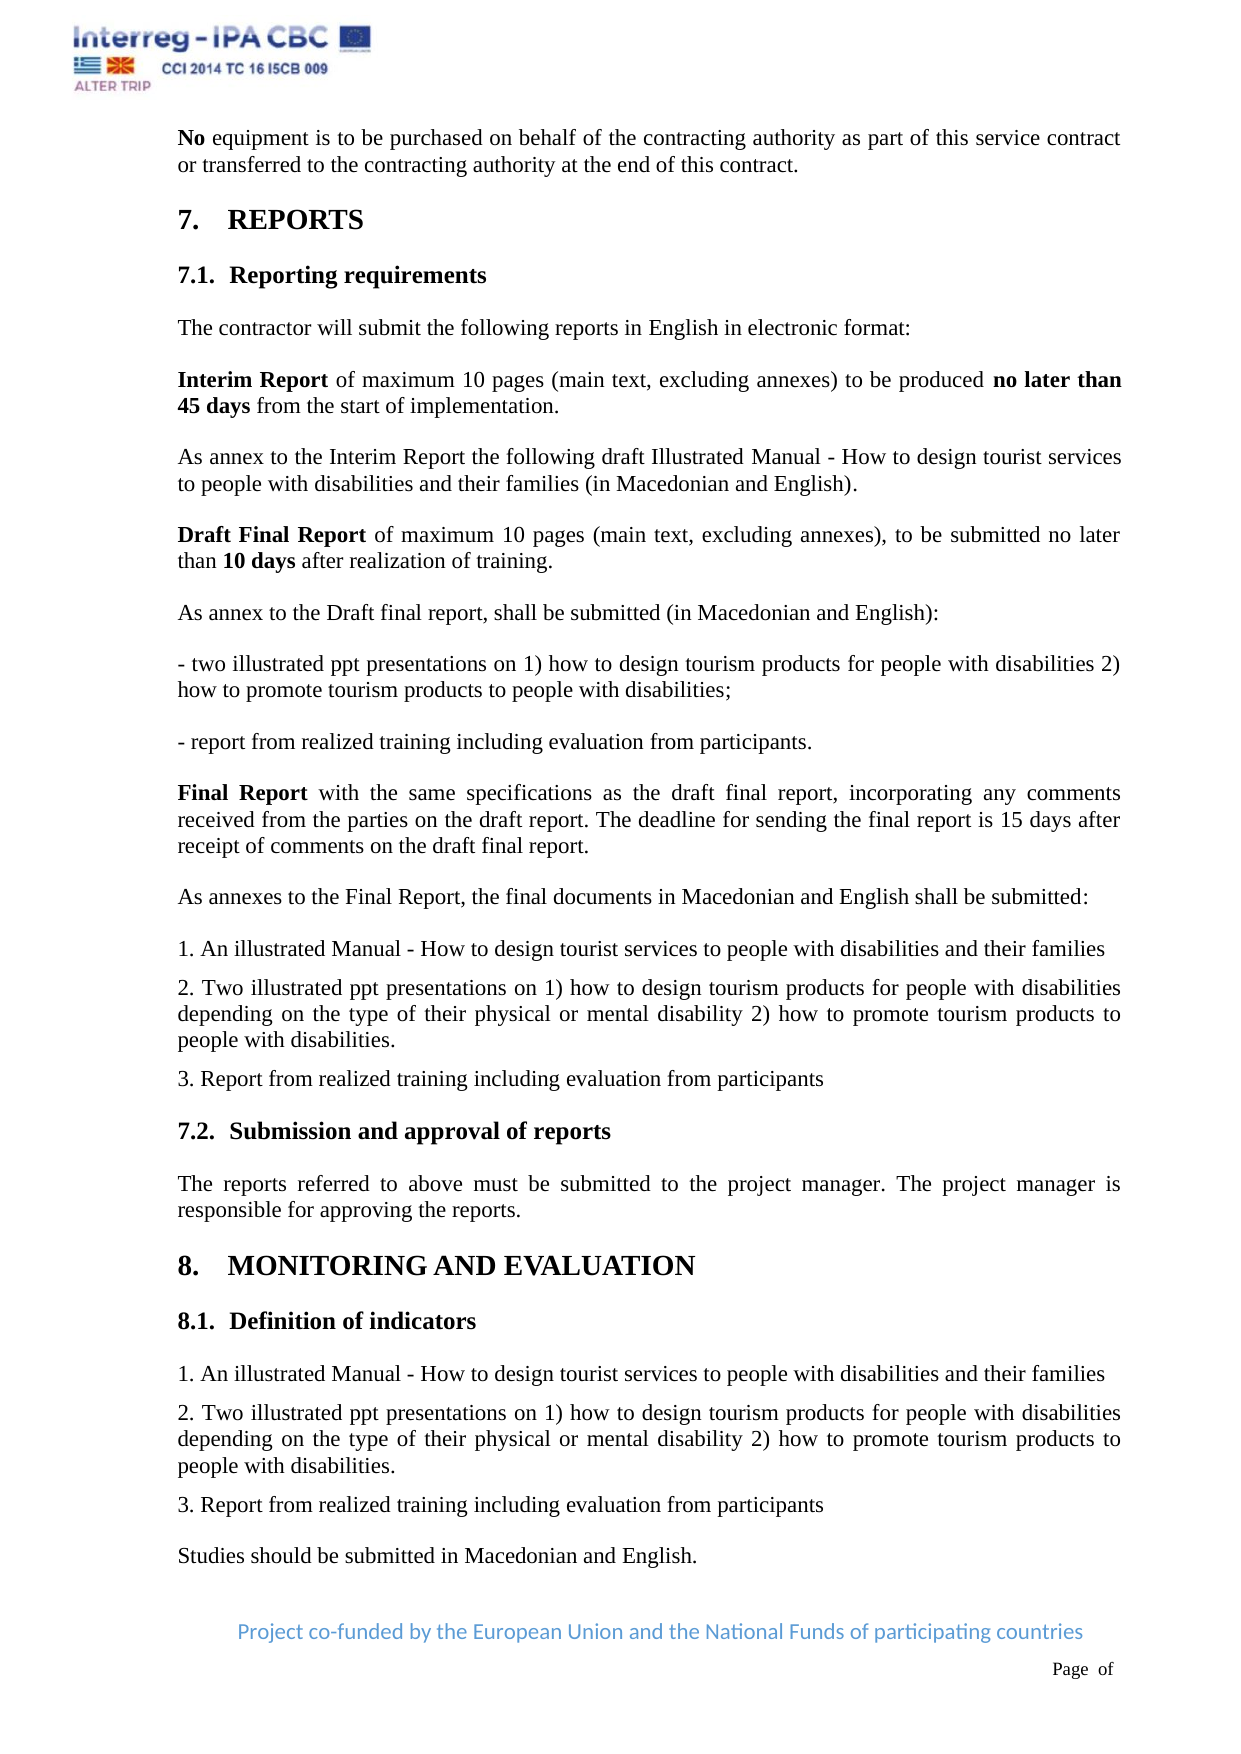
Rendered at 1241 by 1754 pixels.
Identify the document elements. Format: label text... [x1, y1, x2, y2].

text Final Report with the same specifications as the draft final report, incorporating any comments received from the parties on the draft report. The deadline for sending the final report is 15 days after receipt of comments on the draft final report. [177, 779, 1122, 858]
text 1. An illustrated Manual - How to design tourist services to people with disabilities and their families [177, 1360, 1122, 1387]
text As annex to the Draft final report, shall be submitted (in Macedonian and English): [177, 599, 1122, 625]
text Interim Report of maximum 10 pages (main text, excluding annexes) to be produced no later than 45 days from the start of implementation. [177, 366, 1122, 418]
text 1. An illustrated Manual - How to design tourist services to people with disabilities and their families [177, 935, 1122, 961]
text 3. Report from realized training including evaluation from participants [177, 1491, 1122, 1517]
text Draft Final Report of maximum 10 pages (main text, excluding annexes), to be submitted no later than 10 days after realization of training. [177, 521, 1122, 574]
text 3. Report from realized training including evaluation from participants [177, 1065, 1122, 1091]
text 2. Two illustrated ppt presentations on 1) how to design tourism products for people with disabilities depending on the type of their physical or mental disability 2) how to promote tourism products to people with disabilities. [177, 1399, 1122, 1478]
text - report from realized training including evaluation from participants. [177, 728, 1122, 754]
subtitle REPORTS [177, 202, 1122, 236]
text - two illustrated ppt presentations on 1) how to design tourism products for people with disabilities 2) how to promote tourism products to people with disabilities; [177, 650, 1122, 703]
picture [57, 15, 389, 100]
text No equipment is to be purchased on behalf of the contracting authority as part of this service contract or transferred to the contracting authority at the end of this contract. [177, 124, 1122, 177]
text Studies should be submitted in Macedonian and English. [177, 1542, 1122, 1568]
subtitle Submission and approval of reports [177, 1116, 1122, 1145]
subtitle Reporting requirements [177, 261, 1122, 289]
text The reports referred to above must be submitted to the project manager. The project manager is responsible for approving the reports. [177, 1170, 1122, 1223]
text The contractor will submit the following reports in English in electronic format: [177, 314, 1122, 341]
text As annexes to the Final Report, the final documents in Macedonian and English shall be submitted: [177, 883, 1122, 910]
text 2. Two illustrated ppt presentations on 1) how to design tourism products for people with disabilities depending on the type of their physical or mental disability 2) how to promote tourism products to people with disabilities. [177, 973, 1122, 1053]
subtitle MONITORING AND EVALUATION [177, 1248, 1122, 1281]
text As annex to the Interim Report the following draft Illustrated Manual - How to design tourist services to people with disabilities and their families (in Macedonian and English). [177, 443, 1122, 496]
subtitle Definition of indicators [177, 1306, 1122, 1335]
